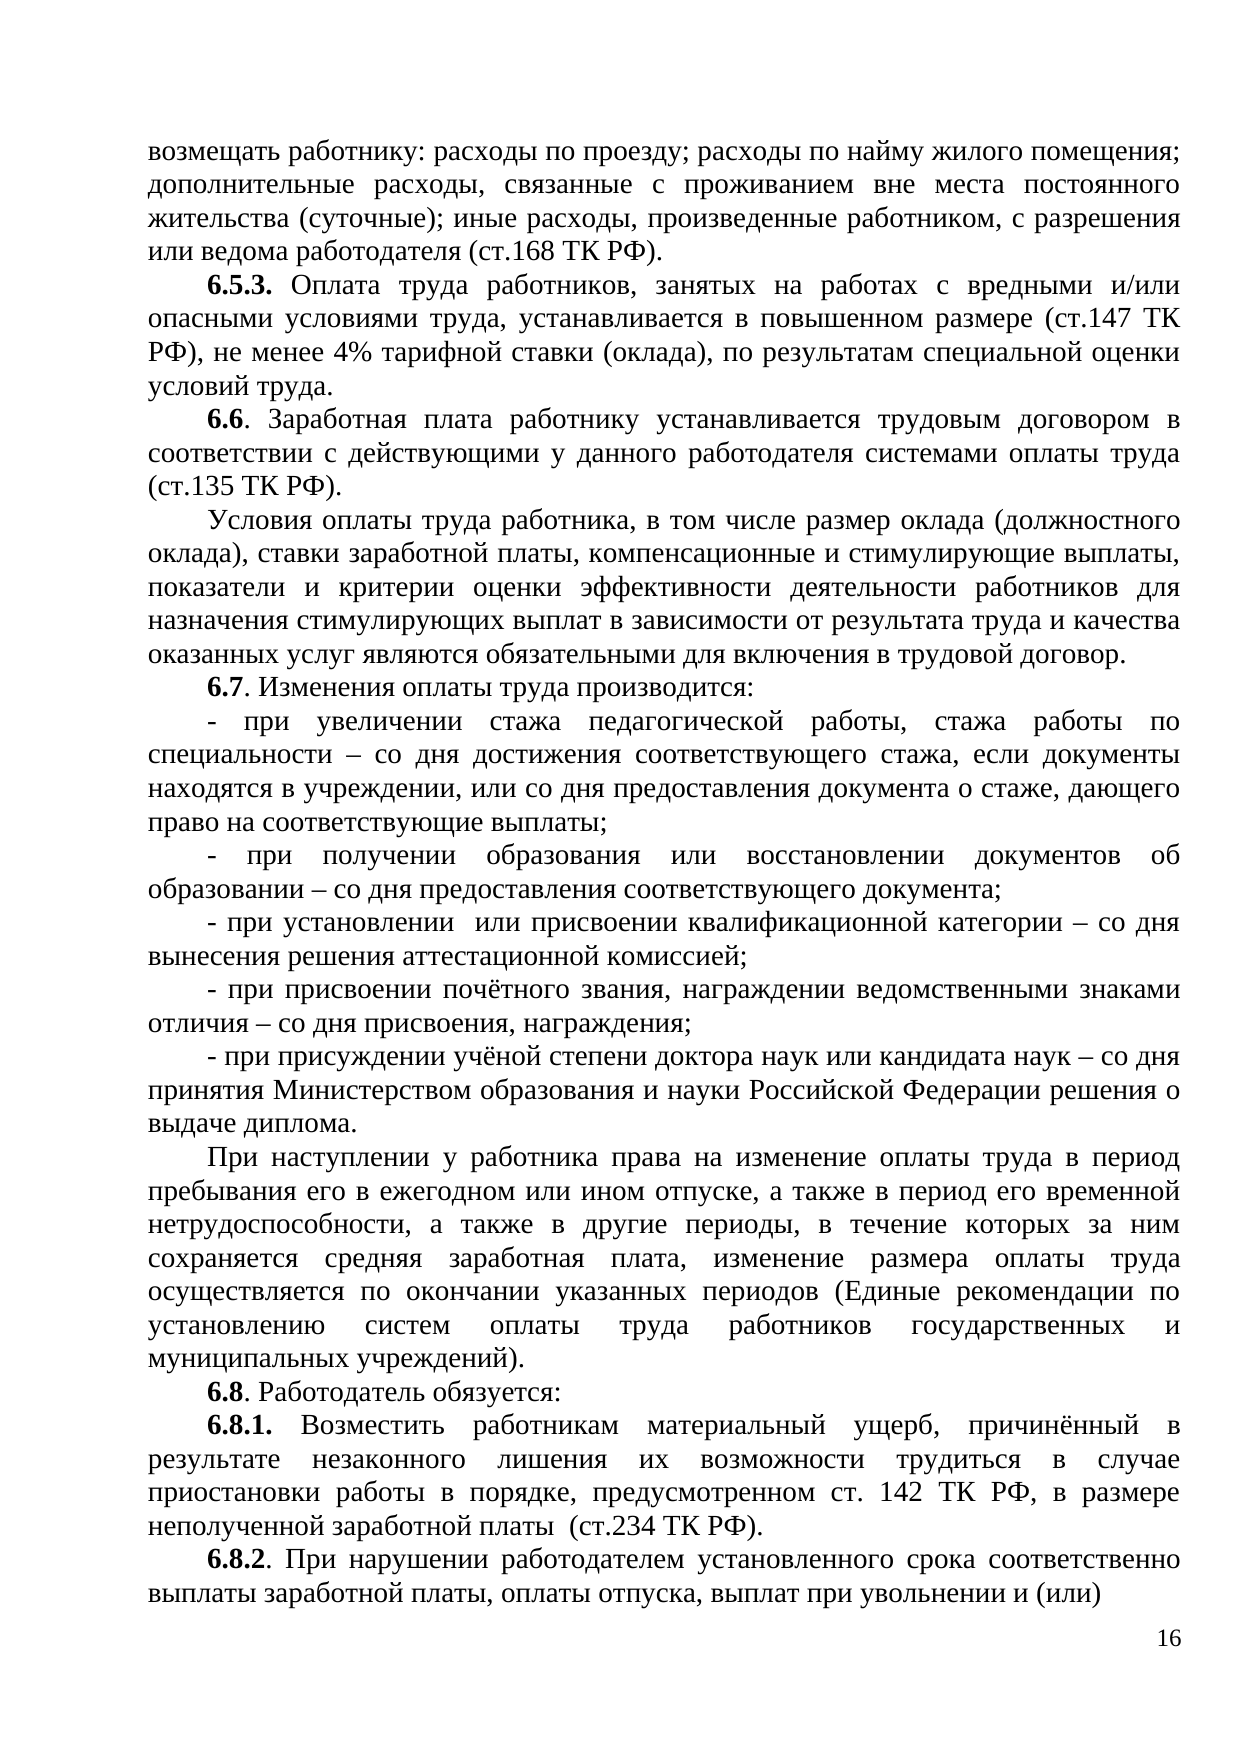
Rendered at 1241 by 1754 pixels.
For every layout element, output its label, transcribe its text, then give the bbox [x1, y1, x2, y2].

text Условия оплаты труда работника, в том числе размер оклада (должностного оклада), ставки заработной платы, компенсационные и стимулирующие выплаты, показатели и критерии оценки эффективности деятельности работников для назначения стимулирующих выплат в зависимости от результата труда и качества оказанных услуг являются обязательными для включения в трудовой договор. [148, 502, 1181, 669]
text - при установлении или присвоении квалификационной категории – со дня вынесения решения аттестационной комиссией; [148, 904, 1181, 971]
text возмещать работнику: расходы по проезду; расходы по найму жилого помещения; дополнительные расходы, связанные с проживанием вне места постоянного жительства (суточные); иные расходы, произведенные работником, с разрешения или ведома работодателя (ст.168 ТК РФ). [148, 133, 1181, 267]
text 6.8. Работодатель обязуется: [148, 1374, 1181, 1407]
text 6.6. Заработная плата работнику устанавливается трудовым договором в соответствии с действующими у данного работодателя системами оплаты труда (ст.135 ТК РФ). [148, 401, 1181, 502]
text При наступлении у работника права на изменение оплаты труда в период пребывания его в ежегодном или ином отпуске, а также в период его временной нетрудоспособности, а также в другие периоды, в течение которых за ним сохраняется средняя заработная плата, изменение размера оплаты труда осуществляется по окончании указанных периодов (Единые рекомендации по установлению систем оплаты труда работников государственных и муниципальных учреждений). [148, 1139, 1181, 1374]
text - при присвоении почётного звания, награждении ведомственными знаками отличия – со дня присвоения, награждения; [148, 971, 1181, 1038]
text 6.8.2. При нарушении работодателем установленного срока соответственно выплаты заработной платы, оплаты отпуска, выплат при увольнении и (или) [148, 1542, 1181, 1609]
text 6.8.1. Возместить работникам материальный ущерб, причинённый в результате незаконного лишения их возможности трудиться в случае приостановки работы в порядке, предусмотренном ст. 142 ТК РФ, в размере неполученной заработной платы (ст.234 ТК РФ). [148, 1407, 1181, 1542]
text - при увеличении стажа педагогической работы, стажа работы по специальности – со дня достижения соответствующего стажа, если документы находятся в учреждении, или со дня предоставления документа о стаже, дающего право на соответствующие выплаты; [148, 703, 1181, 837]
text - при присуждении учёной степени доктора наук или кандидата наук – со дня принятия Министерством образования и науки Российской Федерации решения о выдаче диплома. [148, 1038, 1181, 1139]
text - при получении образования или восстановлении документов об образовании – со дня предоставления соответствующего документа; [148, 837, 1181, 904]
text 6.5.3. Оплата труда работников, занятых на работах с вредными и/или опасными условиями труда, устанавливается в повышенном размере (ст.147 ТК РФ), не менее 4% тарифной ставки (оклада), по результатам специальной оценки условий труда. [148, 267, 1181, 401]
text 6.7. Изменения оплаты труда производится: [148, 669, 1181, 703]
